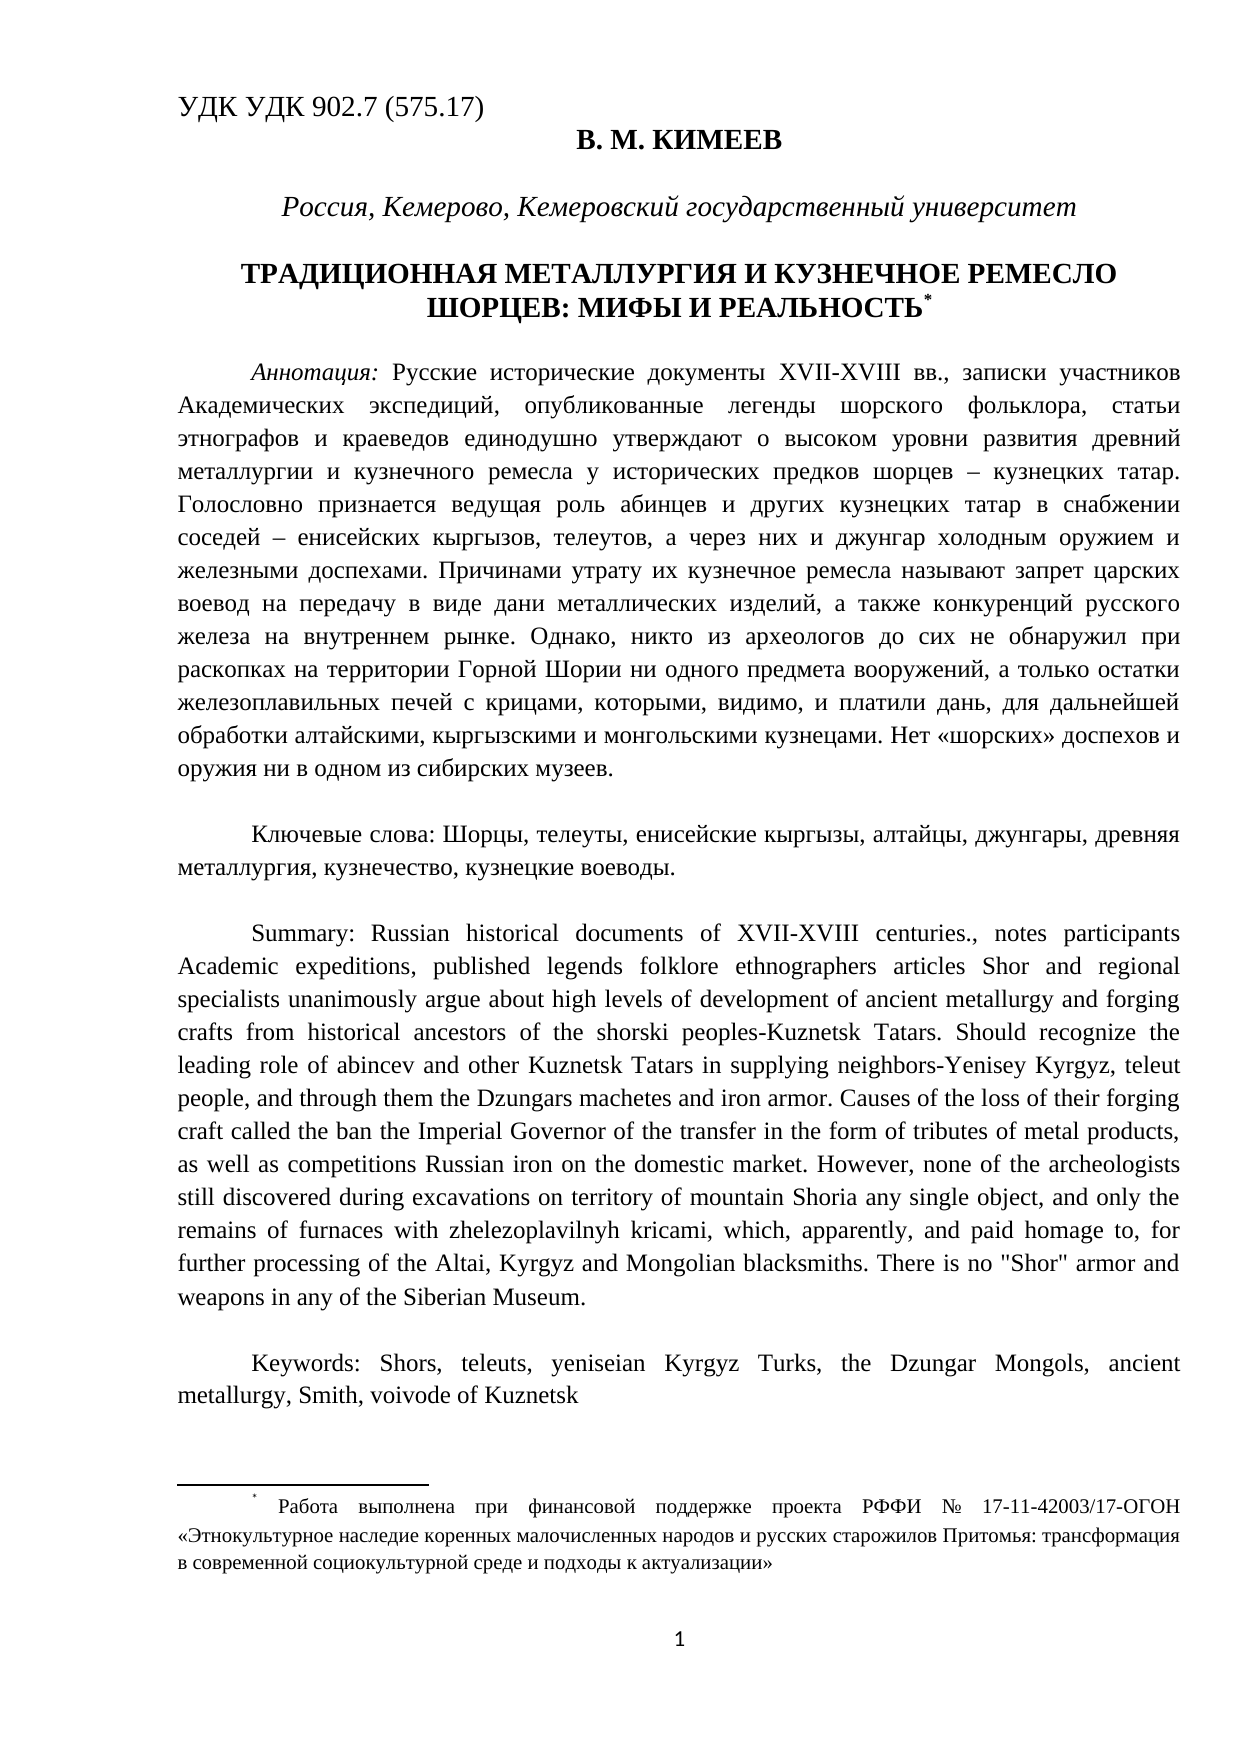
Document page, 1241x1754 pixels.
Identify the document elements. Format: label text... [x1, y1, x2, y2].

text В. М. КИМЕЕВ [177, 122, 1181, 156]
text Аннотация: Русские исторические документы XVII-XVIII вв., записки участников Академических экспедиций, опубликованные легенды шорского фольклора, статьи этнографов и краеведов единодушно утверждают о высоком уровни развития древний металлургии и кузнечного ремесла у исторических предков шорцев – кузнецких татар. Голословно признается ведущая роль абинцев и других кузнецких татар в снабжении соседей – енисейских кыргызов, телеутов, а через них и джунгар холодным оружием и железными доспехами. Причинами утрату их кузнечное ремесла называют запрет царских воевод на передачу в виде дани металлических изделий, а также конкуренций русского железа на внутреннем рынке. Однако, никто из археологов до сих не обнаружил при раскопках на территории Горной Шории ни одного предмета вооружений, а только остатки железоплавильных печей с крицами, которыми, видимо, и платили дань, для дальнейшей обработки алтайскими, кыргызскими и монгольскими кузнецами. Нет «шорских» доспехов и оружия ни в одном из сибирских музеев. [177, 357, 1181, 782]
text Ключевые слова: Шорцы, телеуты, енисейские кыргызы, алтайцы, джунгары, древняя металлургия, кузнечество, кузнецкие воеводы. [177, 819, 1181, 881]
text ТРАДИЦИОННАЯ МЕТАЛЛУРГИЯ И КУЗНЕЧНОЕ РЕМЕСЛО ШОРЦЕВ: МИФЫ И РЕАЛЬНОСТЬ [177, 256, 1181, 323]
text Россия, Кемерово, Кемеровский государственный университет [177, 189, 1181, 223]
text Keywords: Shors, teleuts, yeniseian Kyrgyz Turks, the Dzungar Mongols, ancient metallurgy, Smith, voivode of Kuznetsk [177, 1348, 1181, 1409]
text Summary: Russian historical documents of XVII-XVIII centuries., notes participants Academic expeditions, published legends folklore ethnographers articles Shor and regional specialists unanimously argue about high levels of development of ancient metallurgy and forging crafts from historical ancestors of the shorski peoples-Kuznetsk Tatars. Should recognize the leading role of abincev and other Kuznetsk Tatars in supplying neighbors-Yenisey Kyrgyz, teleut people, and through them the Dzungars machetes and iron armor. Causes of the loss of their forging craft called the ban the Imperial Governor of the transfer in the form of tributes of metal products, as well as competitions Russian iron on the domestic market. However, none of the archeologists still discovered during excavations on territory of mountain Shoria any single object, and only the remains of furnaces with zhelezoplavilnyh kricami, which, apparently, and paid homage to, for further processing of the Altai, Kyrgyz and Mongolian blacksmiths. There is no "Shor" armor and weapons in any of the Siberian Museum. [177, 918, 1181, 1310]
text УДК УДК 902.7 (575.17) [177, 89, 1181, 122]
